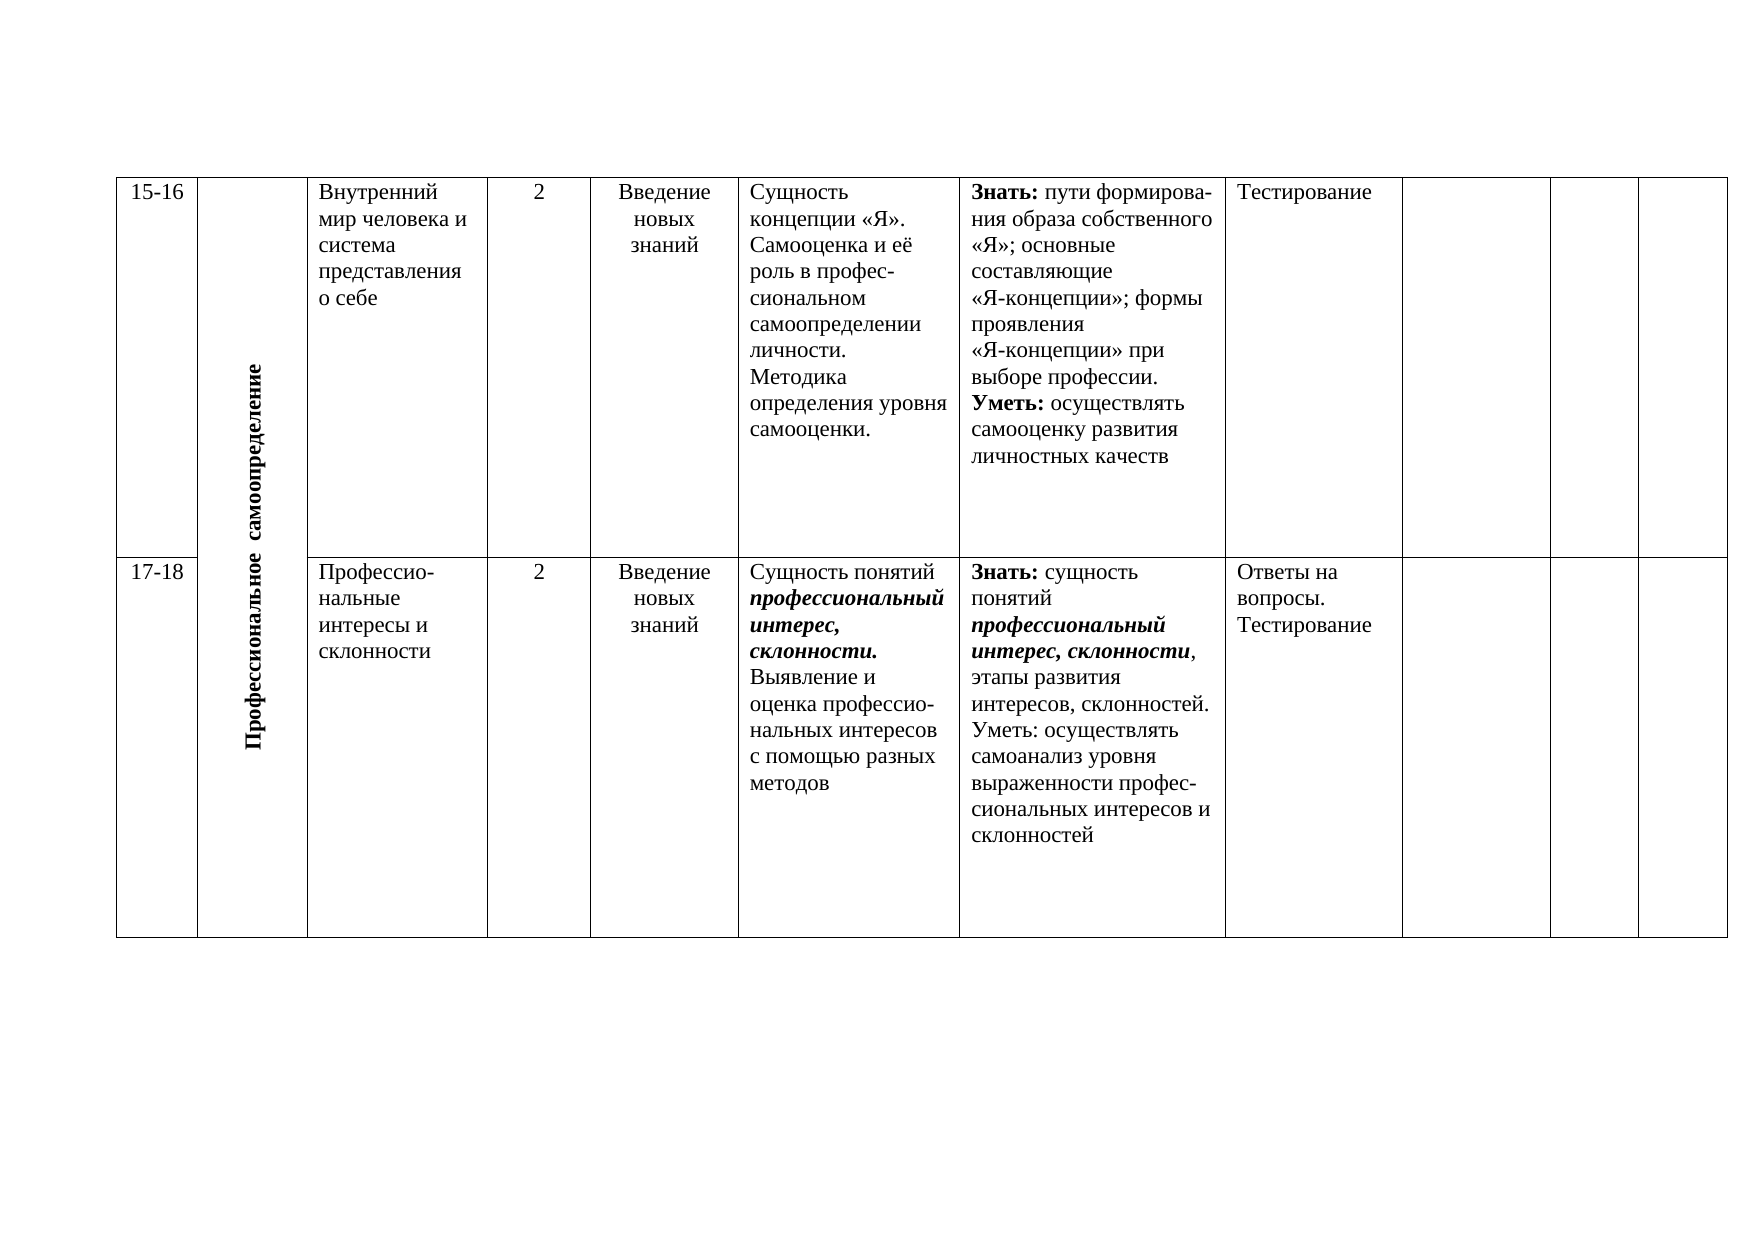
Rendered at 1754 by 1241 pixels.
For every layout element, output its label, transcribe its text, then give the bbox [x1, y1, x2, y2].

table_cell Внутренний мир человека и система представления о себе [308, 178, 487, 557]
table_cell Профессио-нальные интересы и склонности [308, 558, 487, 937]
table_cell Знать: пути формирова- ния образа собственного «Я»; основные составляющие «Я-концепции»; формы проявления «Я-концепции» при выборе профессии. Уметь: осуществлять самооценку развития личностных качеств [960, 178, 1225, 557]
table_cell Введение новых знаний [591, 178, 738, 557]
table_cell [1639, 558, 1727, 937]
table_cell 15-16 [117, 178, 197, 557]
table_cell [1551, 178, 1638, 557]
table_cell 2 [488, 558, 590, 937]
table_cell Сущность концепции «Я». Самооценка и её роль в профес-сиональном самоопределении личности. Методика определения уровня самооценки. [739, 178, 959, 557]
table_cell [1639, 178, 1727, 557]
table_cell 17-18 [117, 558, 197, 937]
table_cell [1403, 178, 1550, 557]
table_cell [1551, 558, 1638, 937]
table_cell [1403, 558, 1550, 937]
table_cell Тестирование [1226, 178, 1402, 557]
table_cell Знать: сущность понятий профессиональный интерес, склонности, этапы развития интересов, склонностей. Уметь: осуществлять самоанализ уровня выраженности профес-сиональных интересов и склонностей [960, 558, 1225, 937]
table_cell 2 [488, 178, 590, 557]
table_cell Сущность понятий профессиональный интерес, склонности. Выявление и оценка профессио-нальных интересов с помощью разных методов [739, 558, 959, 937]
table_cell Ответы на вопросы. Тестирование [1226, 558, 1402, 937]
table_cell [198, 178, 307, 937]
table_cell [591, 558, 738, 937]
